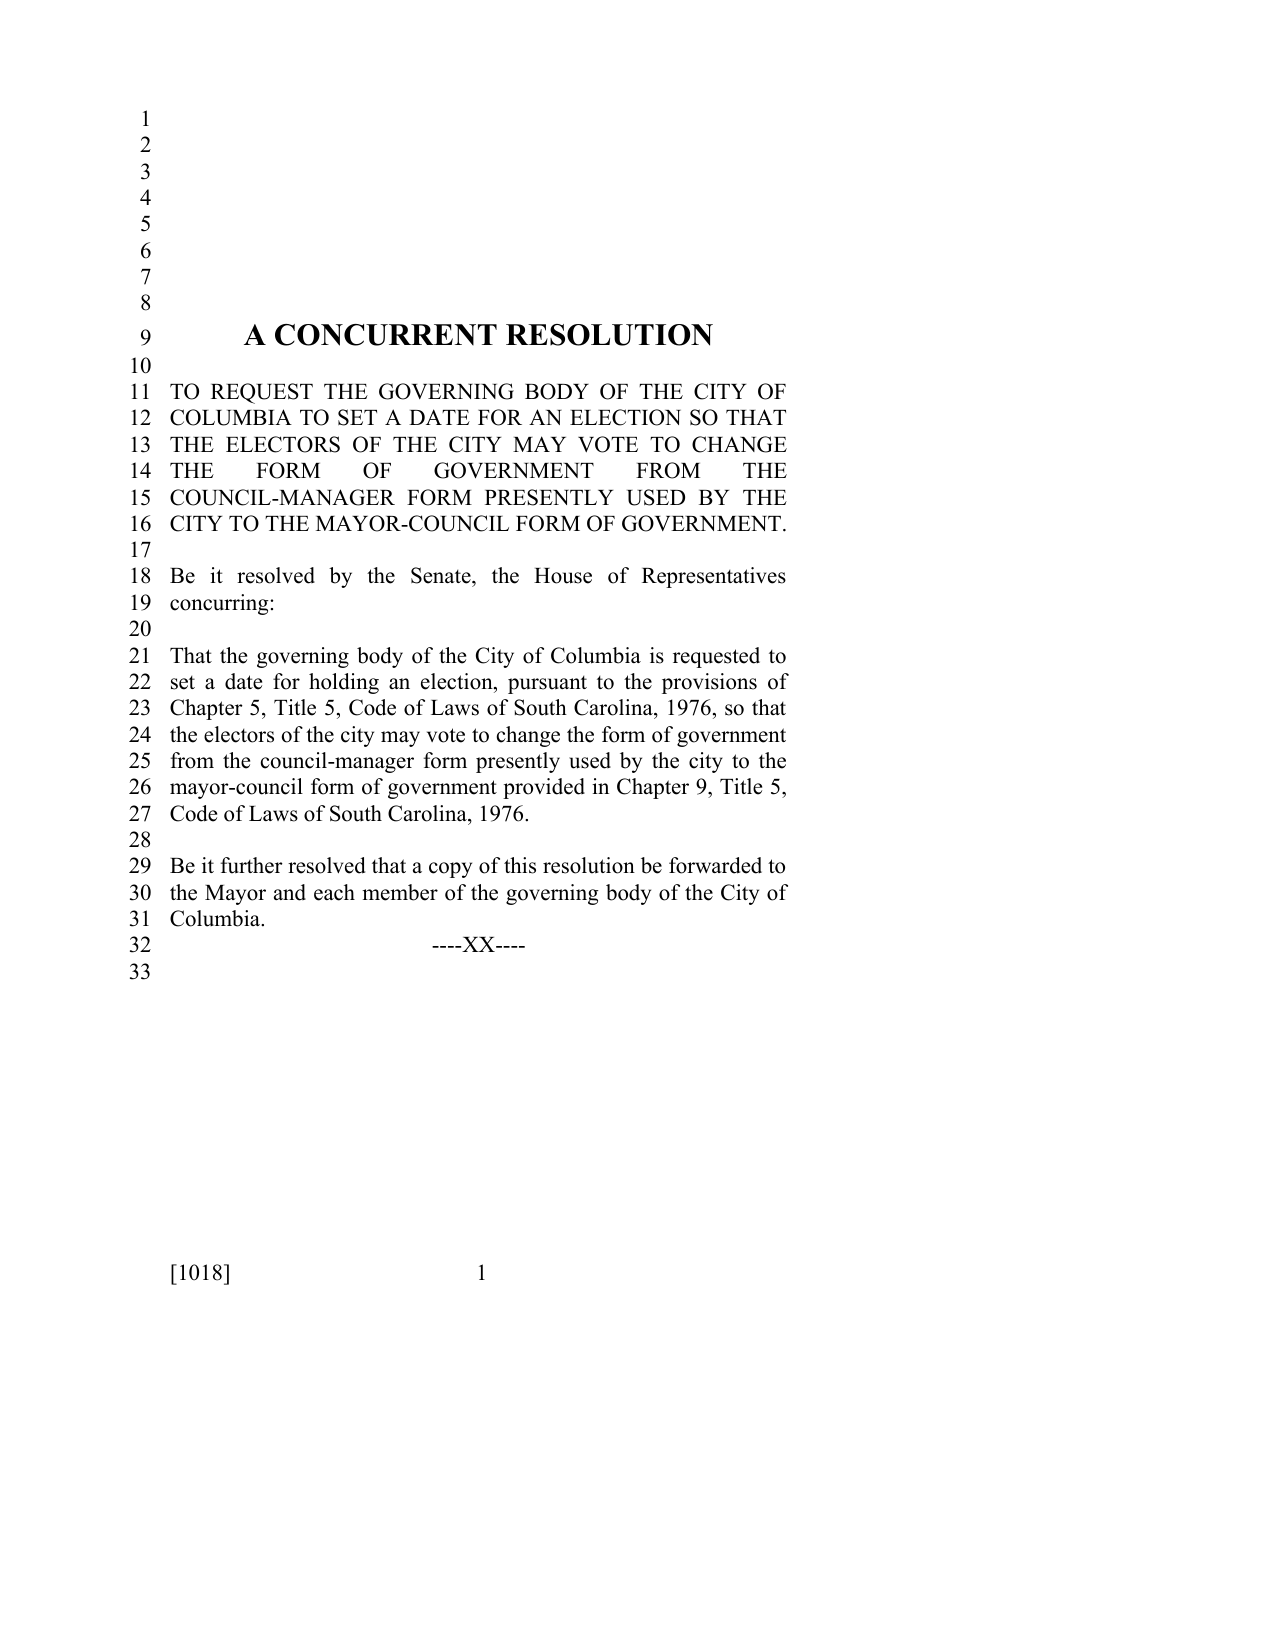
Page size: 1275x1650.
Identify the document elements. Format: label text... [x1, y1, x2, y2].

text Be it resolved by the Senate, the House of Representatives concurring: [169, 563, 787, 615]
text Be it further resolved that a copy of this resolution be forwarded to the Mayor and each member of the governing body of the City of Columbia. [169, 852, 787, 932]
text TO REQUEST THE GOVERNING BODY OF THE CITY OF COLUMBIA TO SET A DATE FOR AN ELECTION SO THAT THE ELECTORS OF THE CITY MAY VOTE TO CHANGE THE FORM OF GOVERNMENT FROM THE COUNCIL-MANAGER FORM PRESENTLY USED BY THE CITY TO THE MAYOR-COUNCIL FORM OF GOVERNMENT. [169, 378, 787, 536]
text A CONCURRENT RESOLUTION [169, 316, 787, 352]
text That the governing body of the City of Columbia is requested to set a date for holding an election, pursuant to the provisions of Chapter 5, Title 5, Code of Laws of South Carolina, 1976, so that the electors of the city may vote to change the form of government from the council-manager form presently used by the city to the mayor-council form of government provided in Chapter 9, Title 5, Code of Laws of South Carolina, 1976. [169, 642, 787, 826]
text ----XX---- [169, 932, 787, 958]
